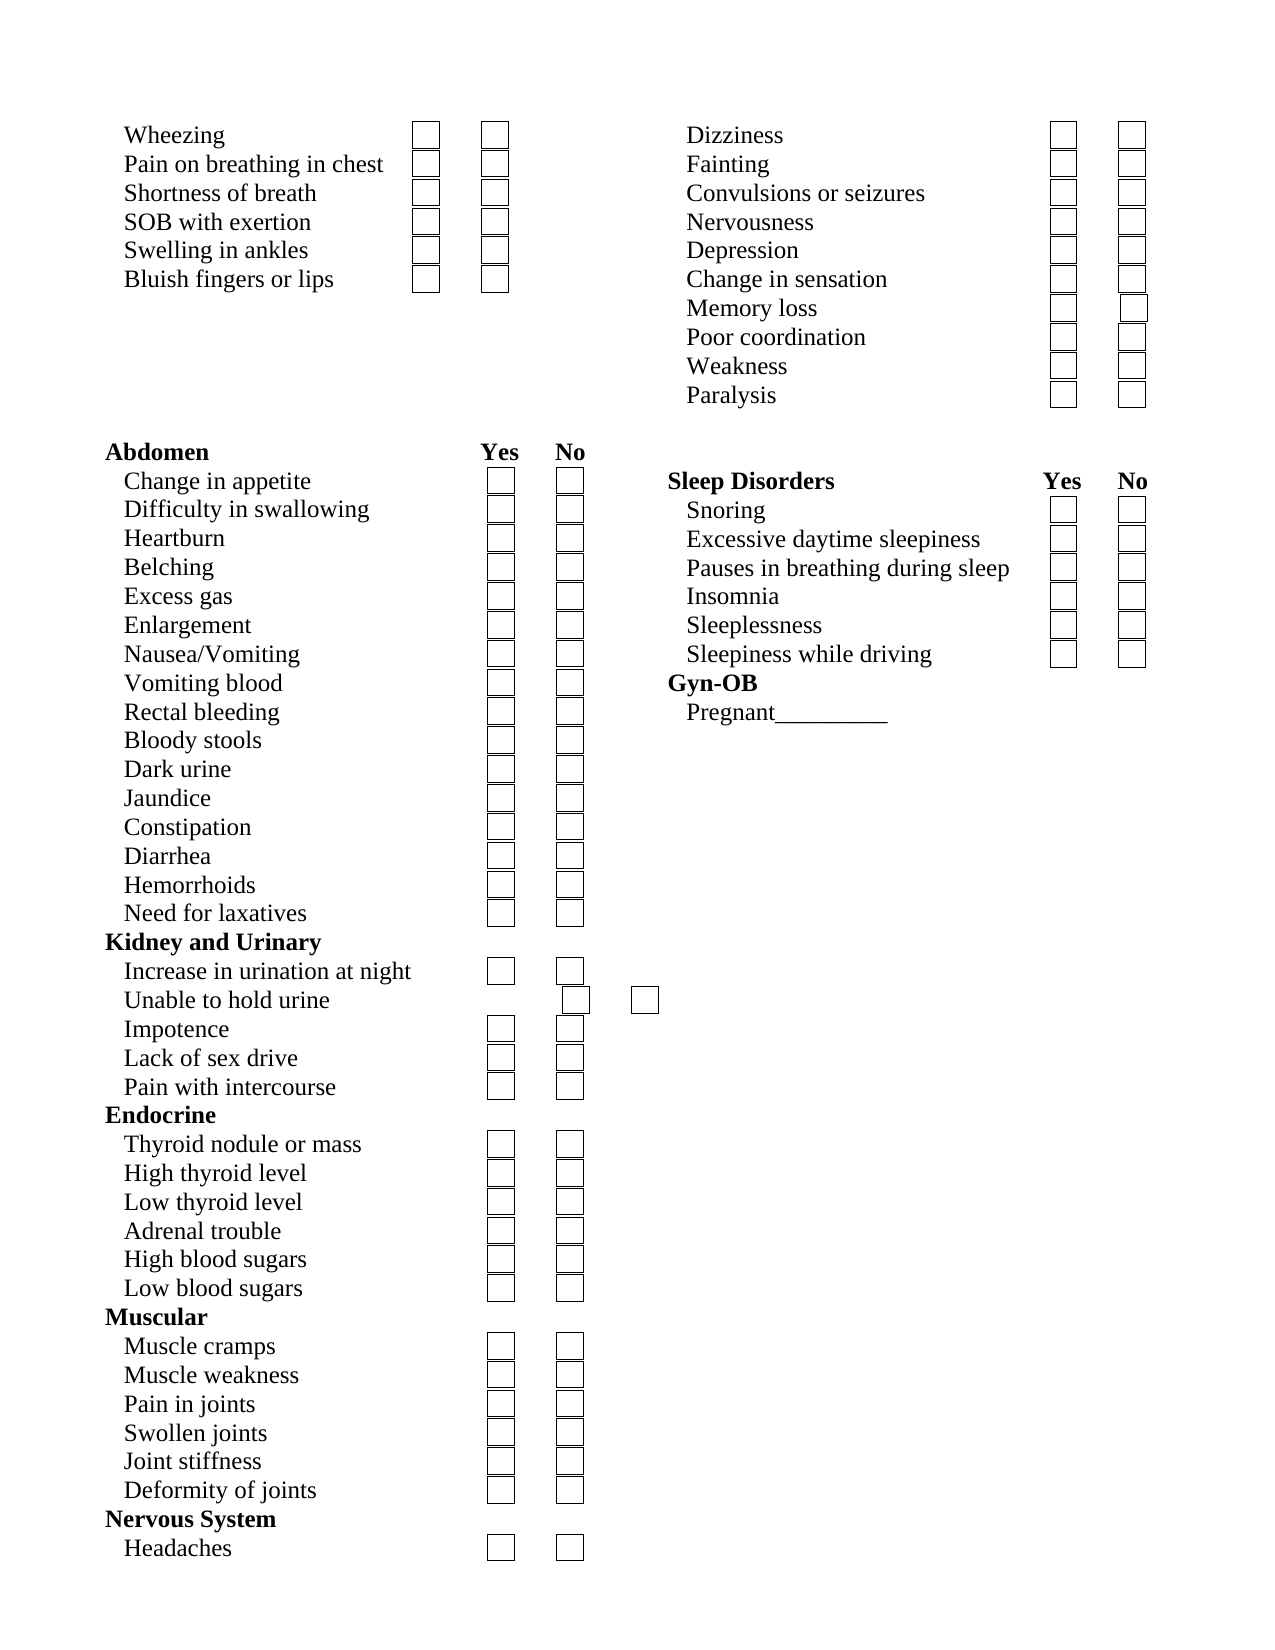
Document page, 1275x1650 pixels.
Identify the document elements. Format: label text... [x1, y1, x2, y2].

text SOB with exertion [105, 207, 637, 235]
text Belching [105, 552, 637, 581]
text Headaches [105, 1533, 637, 1562]
text Joint stiffness [105, 1446, 637, 1475]
text Jaundice [105, 783, 637, 812]
text Muscle cramps [105, 1331, 637, 1360]
text Low blood sugars [105, 1273, 637, 1302]
text Gyn-OB [667, 668, 1200, 697]
subtitle Kidney and Urinary [105, 927, 637, 956]
text Deformity of joints [105, 1475, 637, 1504]
text Convulsions or seizures [667, 178, 1200, 207]
text Swelling in ankles [105, 235, 637, 264]
text Snoring [667, 495, 1200, 524]
text Change in sensation [667, 264, 1200, 293]
text Wheezing [105, 120, 637, 149]
text Change in appetite Difficulty in swallowing [105, 466, 637, 523]
text Swollen joints [105, 1417, 637, 1446]
text Rectal bleeding [105, 696, 637, 725]
text Constipation [105, 812, 637, 841]
text Pauses in breathing during sleep [667, 552, 1200, 581]
text Pregnant_________ [667, 697, 1200, 725]
text Shortness of breath [105, 178, 637, 207]
text Muscular [105, 1302, 637, 1331]
text Impotence [105, 1014, 637, 1043]
text Increase in urination at night [105, 956, 637, 985]
text Weakness [667, 351, 1200, 380]
text Vomiting blood [105, 668, 637, 696]
text Nervousness [667, 207, 1200, 235]
text Excess gas [105, 581, 637, 610]
text High thyroid level [105, 1158, 637, 1187]
text Fainting [667, 149, 1200, 178]
text Hemorrhoids [105, 869, 637, 898]
text Dark urine [105, 754, 637, 783]
text Need for laxatives [105, 898, 637, 927]
text Sleepiness while driving [667, 639, 1200, 668]
text Pain with intercourse [105, 1071, 637, 1100]
text Insomnia [667, 581, 1200, 610]
text Poor coordination [667, 322, 1200, 351]
text Low thyroid level [105, 1187, 637, 1216]
text Paralysis [667, 380, 1200, 408]
text Memory loss [667, 293, 1200, 322]
text Bloody stools [105, 725, 637, 754]
text Excessive daytime sleepiness [667, 524, 1200, 552]
text Heartburn [105, 523, 637, 552]
text Pain in joints [105, 1389, 637, 1417]
text Nervous System [105, 1504, 637, 1533]
text Diarrhea [105, 841, 637, 869]
text High blood sugars [105, 1244, 637, 1273]
text Dizziness [667, 120, 1200, 149]
text Pain on breathing in chest [105, 149, 637, 178]
text Nausea/Vomiting [105, 639, 637, 668]
text Sleeplessness [667, 610, 1200, 639]
text Sleep Disorders Yes No [667, 466, 1200, 495]
text Depression [667, 235, 1200, 264]
text Lack of sex drive [105, 1043, 637, 1071]
text Thyroid nodule or mass [105, 1129, 637, 1158]
text Enlargement [105, 610, 637, 639]
text Unable to hold urine [105, 985, 637, 1014]
text Adrenal trouble [105, 1216, 637, 1244]
text Abdomen Yes No [105, 437, 637, 466]
text Muscle weakness [105, 1360, 637, 1389]
text Bluish fingers or lips [105, 264, 637, 293]
text Endocrine [105, 1100, 637, 1129]
